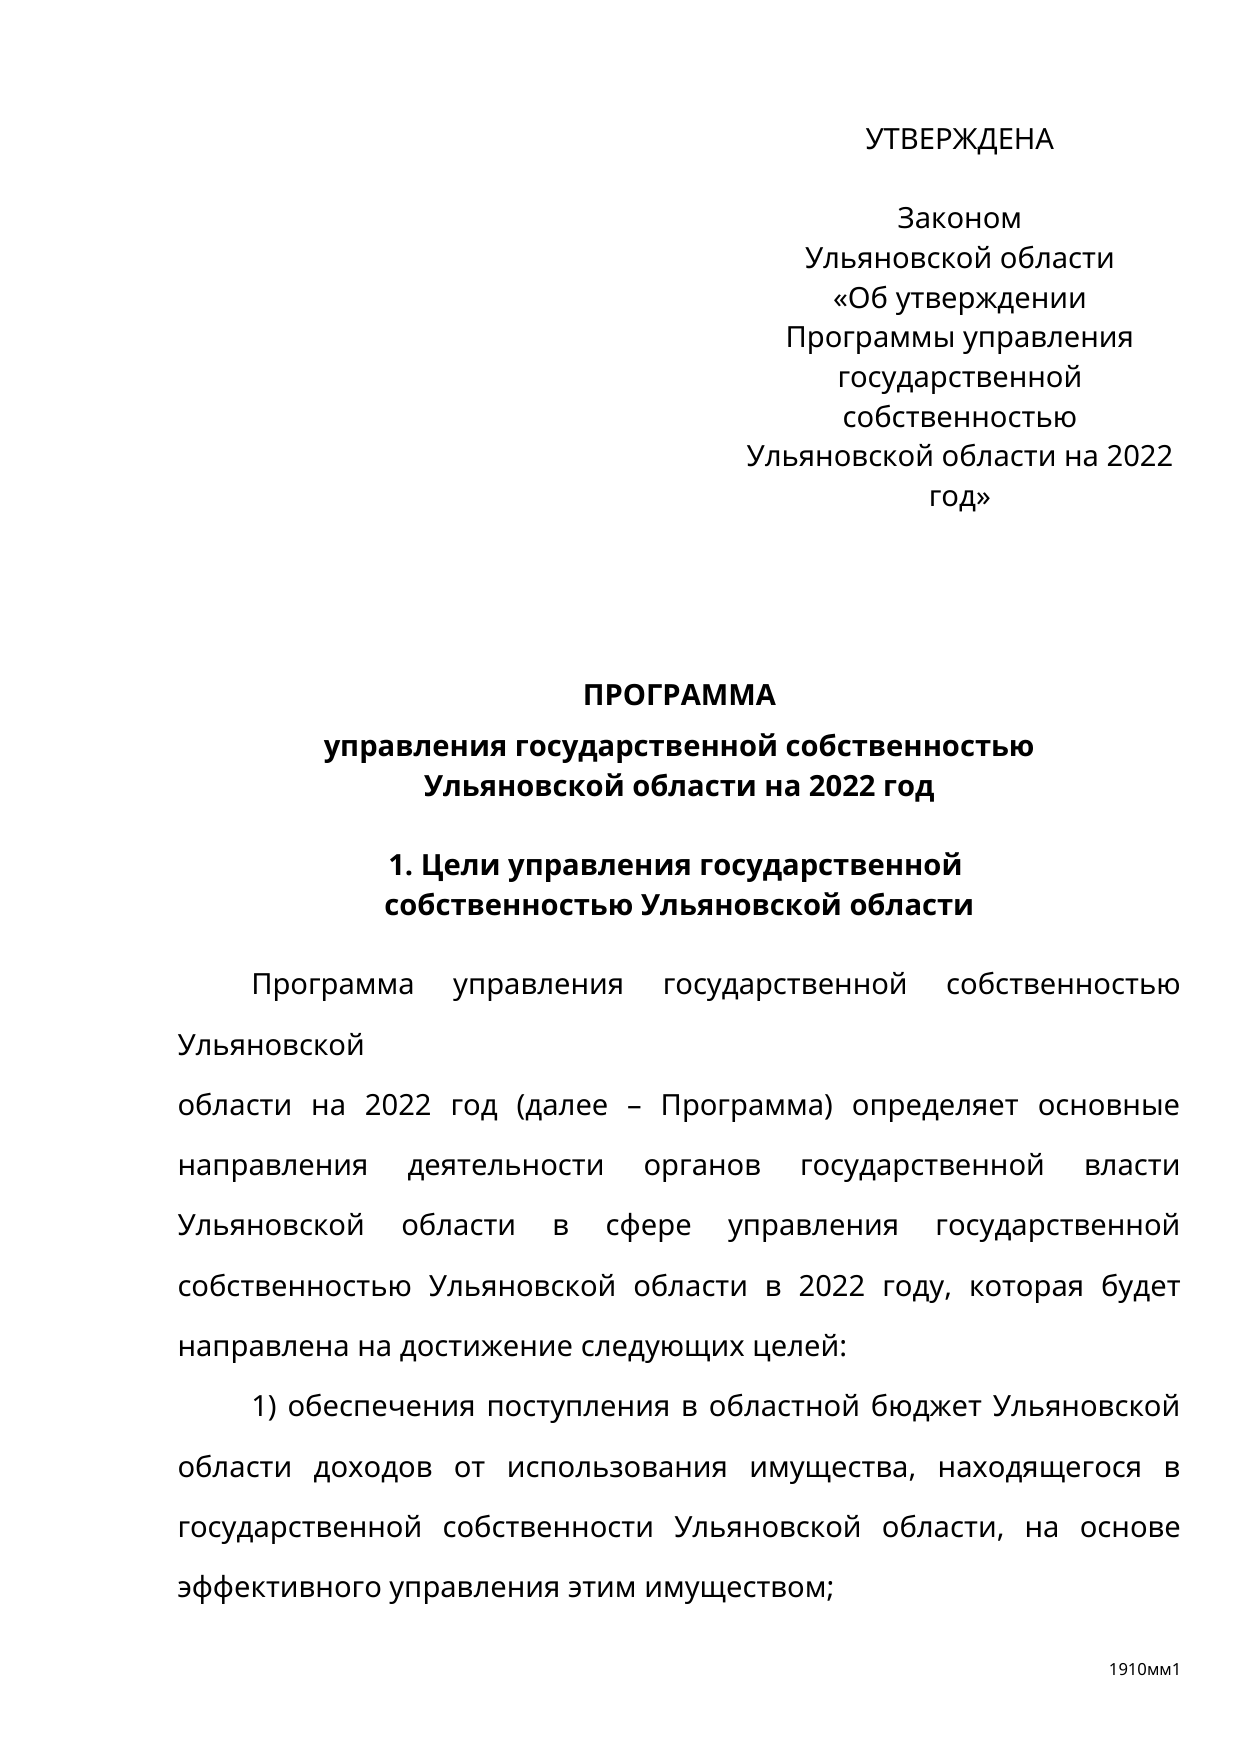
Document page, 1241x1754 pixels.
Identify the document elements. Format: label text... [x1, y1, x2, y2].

text Программы управления [738, 317, 1181, 356]
text ПРОГРАММА [177, 674, 1181, 713]
text «Об утверждении [738, 277, 1181, 317]
text управления государственной собственностью [177, 725, 1181, 765]
text 1. Цели управления государственной собственностью Ульяновской области [177, 844, 1181, 924]
text Ульяновской области [738, 237, 1181, 277]
text Ульяновской области на 2022 год [177, 765, 1181, 805]
text УТВЕРЖДЕНА [738, 118, 1181, 158]
text Программа управления государственной собственностью Ульяновской области на 2022 год (далее – Программа) определяет основные направления деятельности органов государственной власти Ульяновской области в сфере управления государственной собственностью Ульяновской области в 2022 году, которая будет направлена на достижение следующих целей: [177, 963, 1181, 1365]
text Законом [738, 197, 1181, 237]
text 1) обеспечения поступления в областной бюджет Ульяновской области доходов от использования имущества, находящегося в государственной собственности Ульяновской области, на основе эффективного управления этим имуществом; [177, 1386, 1181, 1606]
text Ульяновской области на 2022 год» [738, 436, 1181, 515]
text государственной собственностью [738, 356, 1181, 436]
